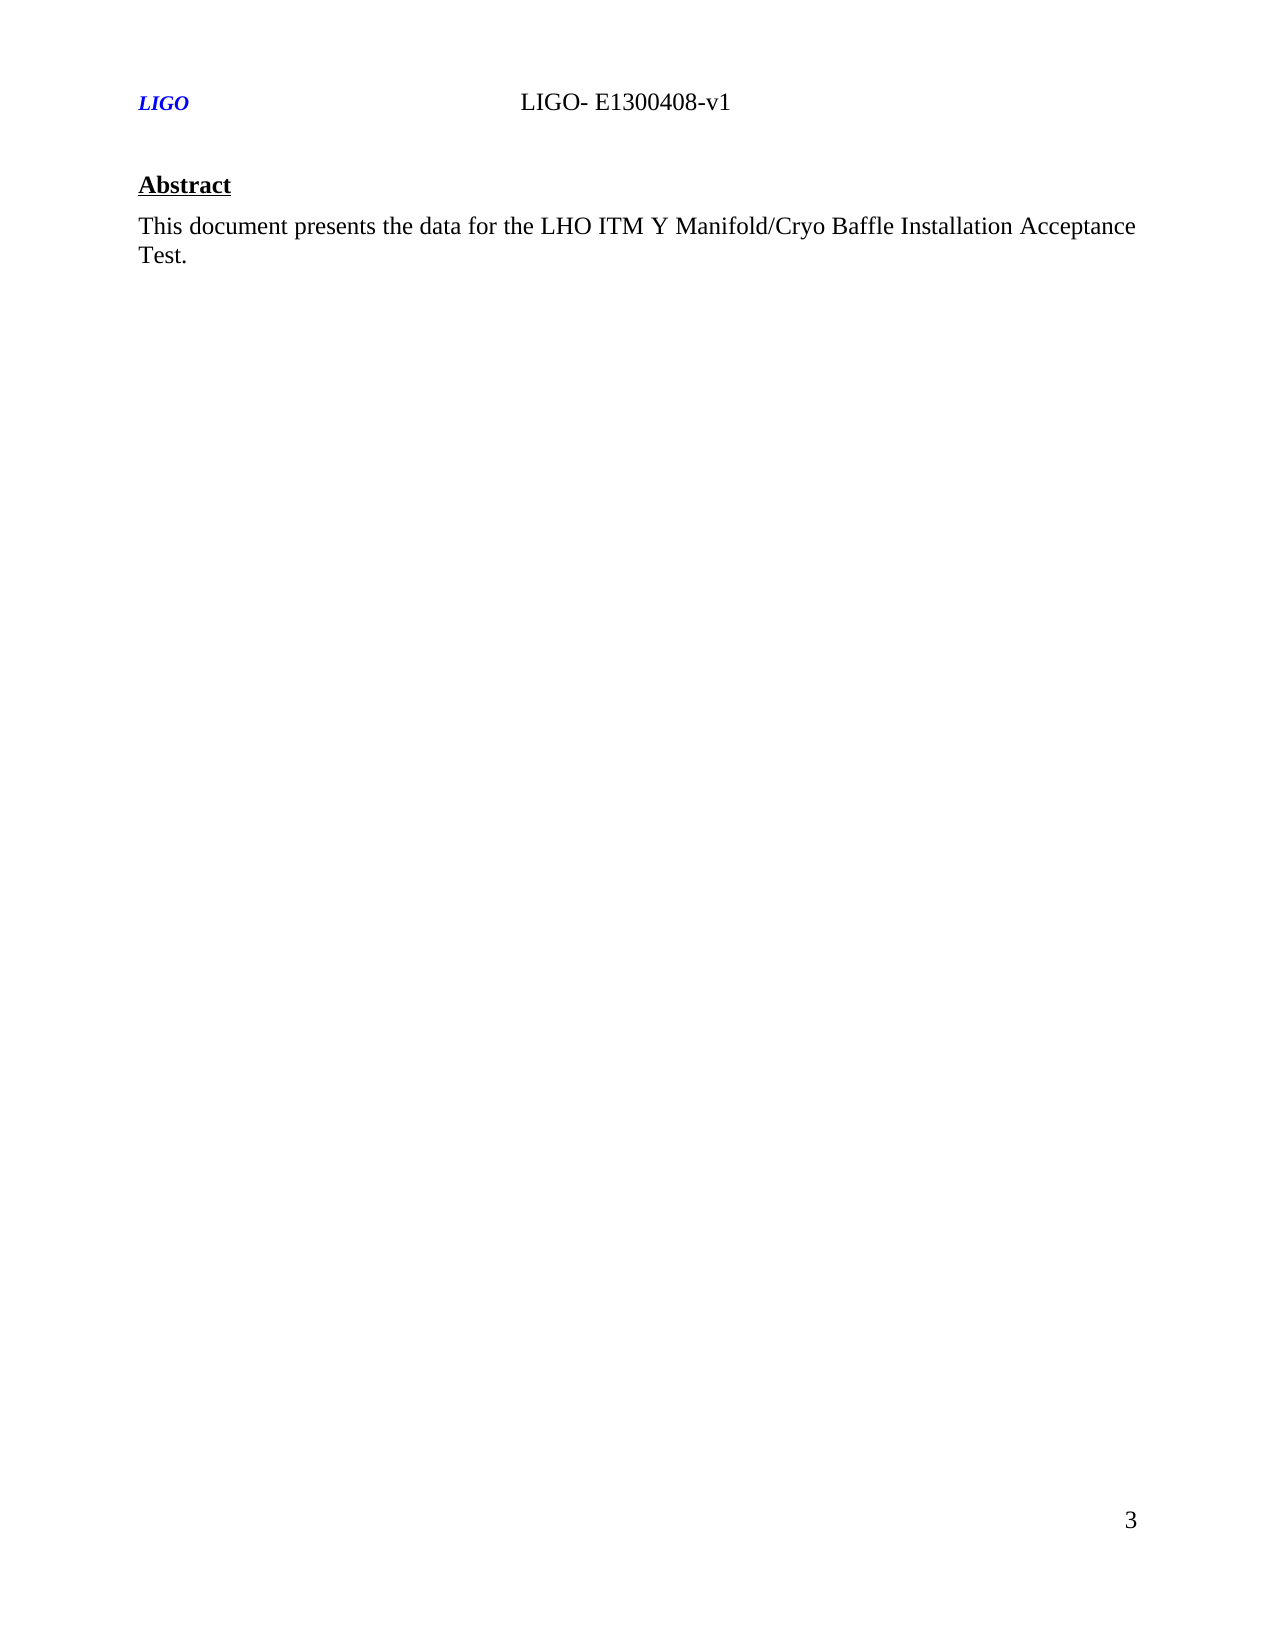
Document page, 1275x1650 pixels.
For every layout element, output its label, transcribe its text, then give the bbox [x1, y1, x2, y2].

text This document presents the data for the LHO ITM Y Manifold/Cryo Baffle Installation Acceptance Test. [138, 211, 1137, 269]
text Abstract [138, 170, 1137, 199]
